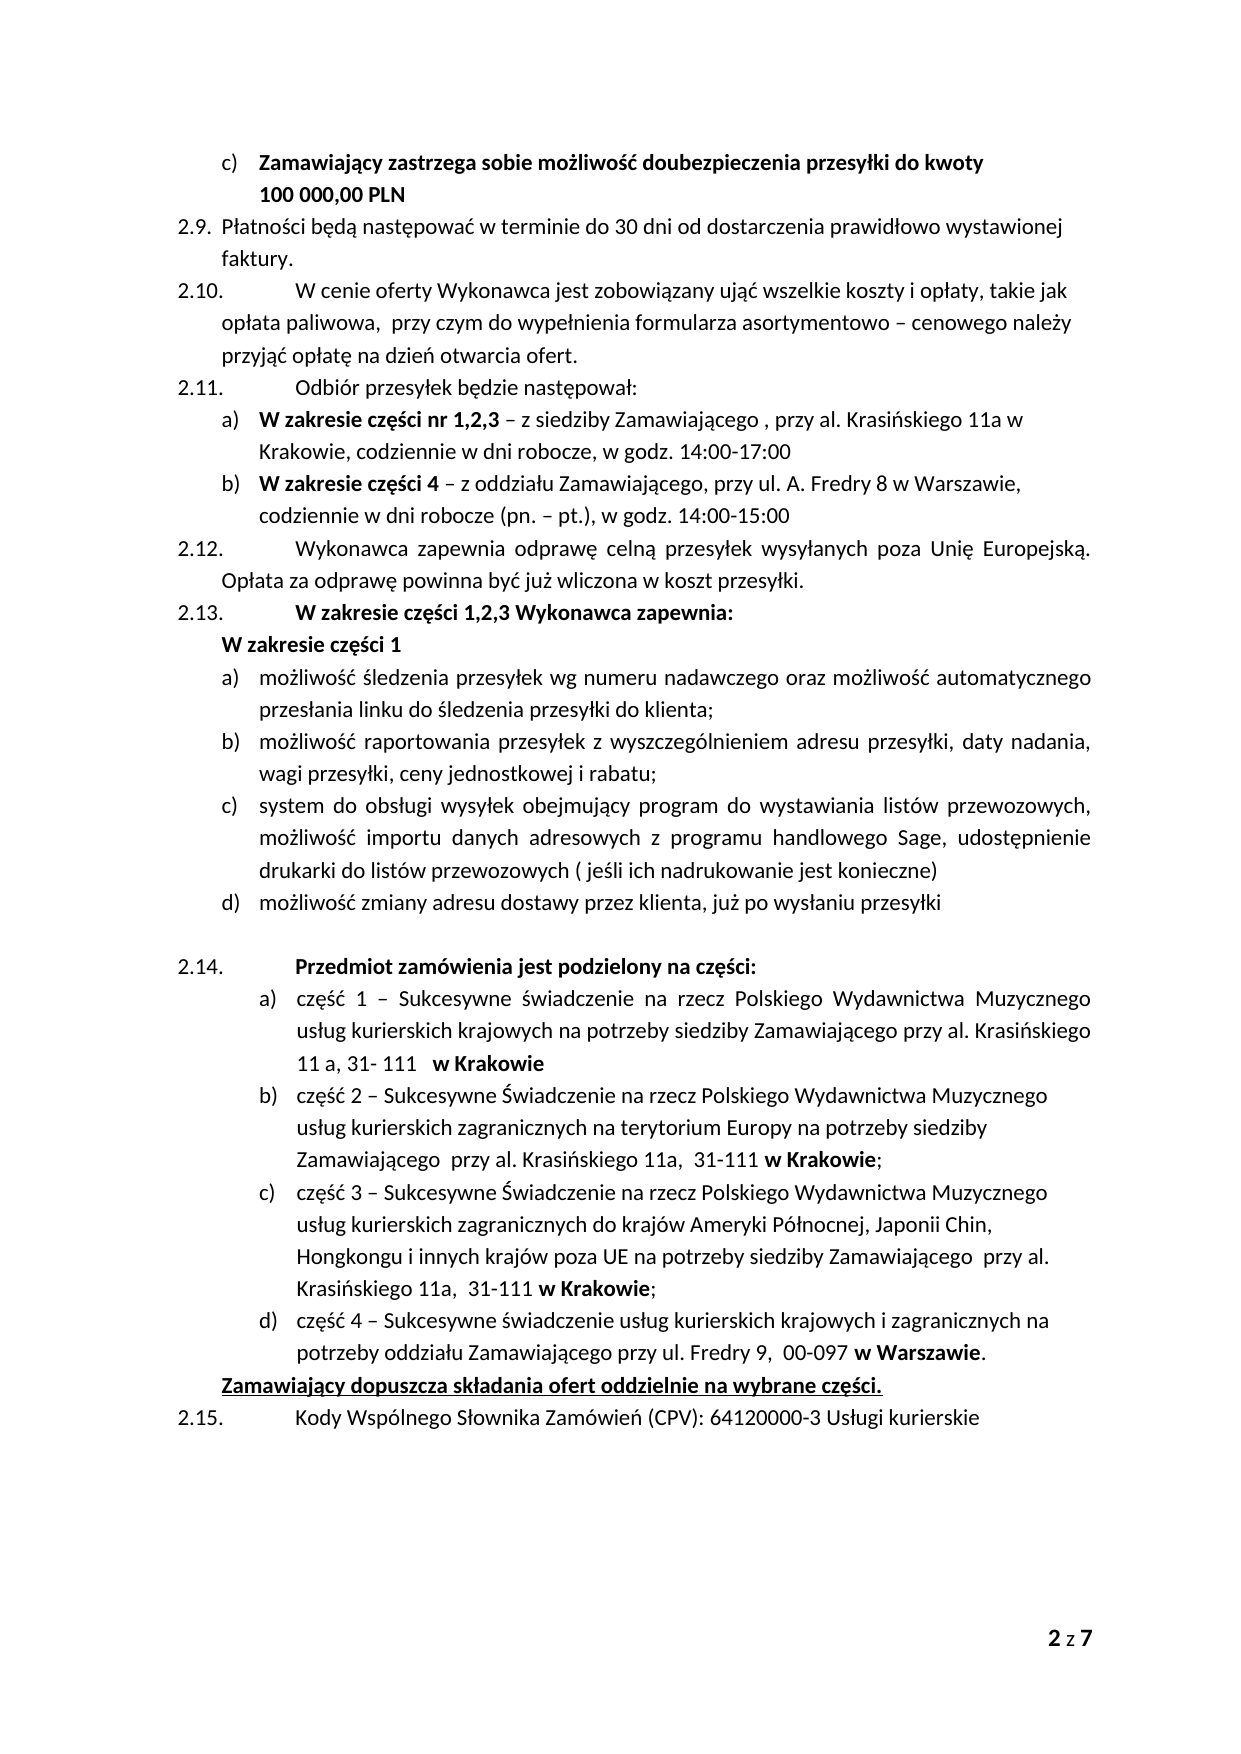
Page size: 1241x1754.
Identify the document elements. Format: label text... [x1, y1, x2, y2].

list część 3 – Sukcesywne Świadczenie na rzecz Polskiego Wydawnictwa Muzycznego usług kurierskich zagranicznych do krajów Ameryki Północnej, Japonii Chin, Hongkongu i innych krajów poza UE na potrzeby siedziby Zamawiającego przy al. Krasińskiego 11a, 31-111 w Krakowie; [259, 1178, 1093, 1302]
list część 1 – Sukcesywne świadczenie na rzecz Polskiego Wydawnictwa Muzycznego usług kurierskich krajowych na potrzeby siedziby Zamawiającego przy al. Krasińskiego 11 a, 31- 111 w Krakowie [259, 984, 1093, 1077]
list W zakresie części 1,2,3 Wykonawca zapewnia: [177, 598, 1093, 626]
list możliwość śledzenia przesyłek wg numeru nadawczego oraz możliwość automatycznego przesłania linku do śledzenia przesyłki do klienta; [221, 663, 1093, 723]
list Zamawiający zastrzega sobie możliwość doubezpieczenia przesyłki do kwoty 100 000,00 PLN [221, 148, 1093, 208]
list Odbiór przesyłek będzie następował: [177, 373, 1093, 401]
list W zakresie części nr 1,2,3 – z siedziby Zamawiającego , przy al. Krasińskiego 11a w Krakowie, codziennie w dni robocze, w godz. 14:00-17:00 [221, 405, 1093, 465]
list W cenie oferty Wykonawca jest zobowiązany ująć wszelkie koszty i opłaty, takie jak opłata paliwowa, przy czym do wypełnienia formularza asortymentowo – cenowego należy przyjąć opłatę na dzień otwarcia ofert. [177, 276, 1093, 369]
list część 2 – Sukcesywne Świadczenie na rzecz Polskiego Wydawnictwa Muzycznego usług kurierskich zagranicznych na terytorium Europy na potrzeby siedziby Zamawiającego przy al. Krasińskiego 11a, 31-111 w Krakowie; [259, 1081, 1093, 1173]
list W zakresie części 4 – z oddziału Zamawiającego, przy ul. A. Fredry 8 w Warszawie, codziennie w dni robocze (pn. – pt.), w godz. 14:00-15:00 [221, 469, 1093, 530]
list możliwość zmiany adresu dostawy przez klienta, już po wysłaniu przesyłki [221, 888, 1093, 916]
list Wykonawca zapewnia odprawę celną przesyłek wysyłanych poza Unię Europejską. Opłata za odprawę powinna być już wliczona w koszt przesyłki. [177, 534, 1093, 594]
list część 4 – Sukcesywne świadczenie usług kurierskich krajowych i zagranicznych na potrzeby oddziału Zamawiającego przy ul. Fredry 9, 00-097 w Warszawie. [259, 1306, 1093, 1367]
list Przedmiot zamówienia jest podzielony na części: [177, 952, 1093, 980]
list W zakresie części 1 [221, 630, 1093, 658]
list system do obsługi wysyłek obejmujący program do wystawiania listów przewozowych, możliwość importu danych adresowych z programu handlowego Sage, udostępnienie drukarki do listów przewozowych ( jeśli ich nadrukowanie jest konieczne) [221, 791, 1093, 884]
list Zamawiający dopuszcza składania ofert oddzielnie na wybrane części. [221, 1371, 1093, 1399]
list Kody Wspólnego Słownika Zamówień (CPV): 64120000-3 Usługi kurierskie [177, 1403, 1093, 1431]
list możliwość raportowania przesyłek z wyszczególnieniem adresu przesyłki, daty nadania, wagi przesyłki, ceny jednostkowej i rabatu; [221, 727, 1093, 787]
list Płatności będą następować w terminie do 30 dni od dostarczenia prawidłowo wystawionej faktury. [177, 212, 1093, 272]
